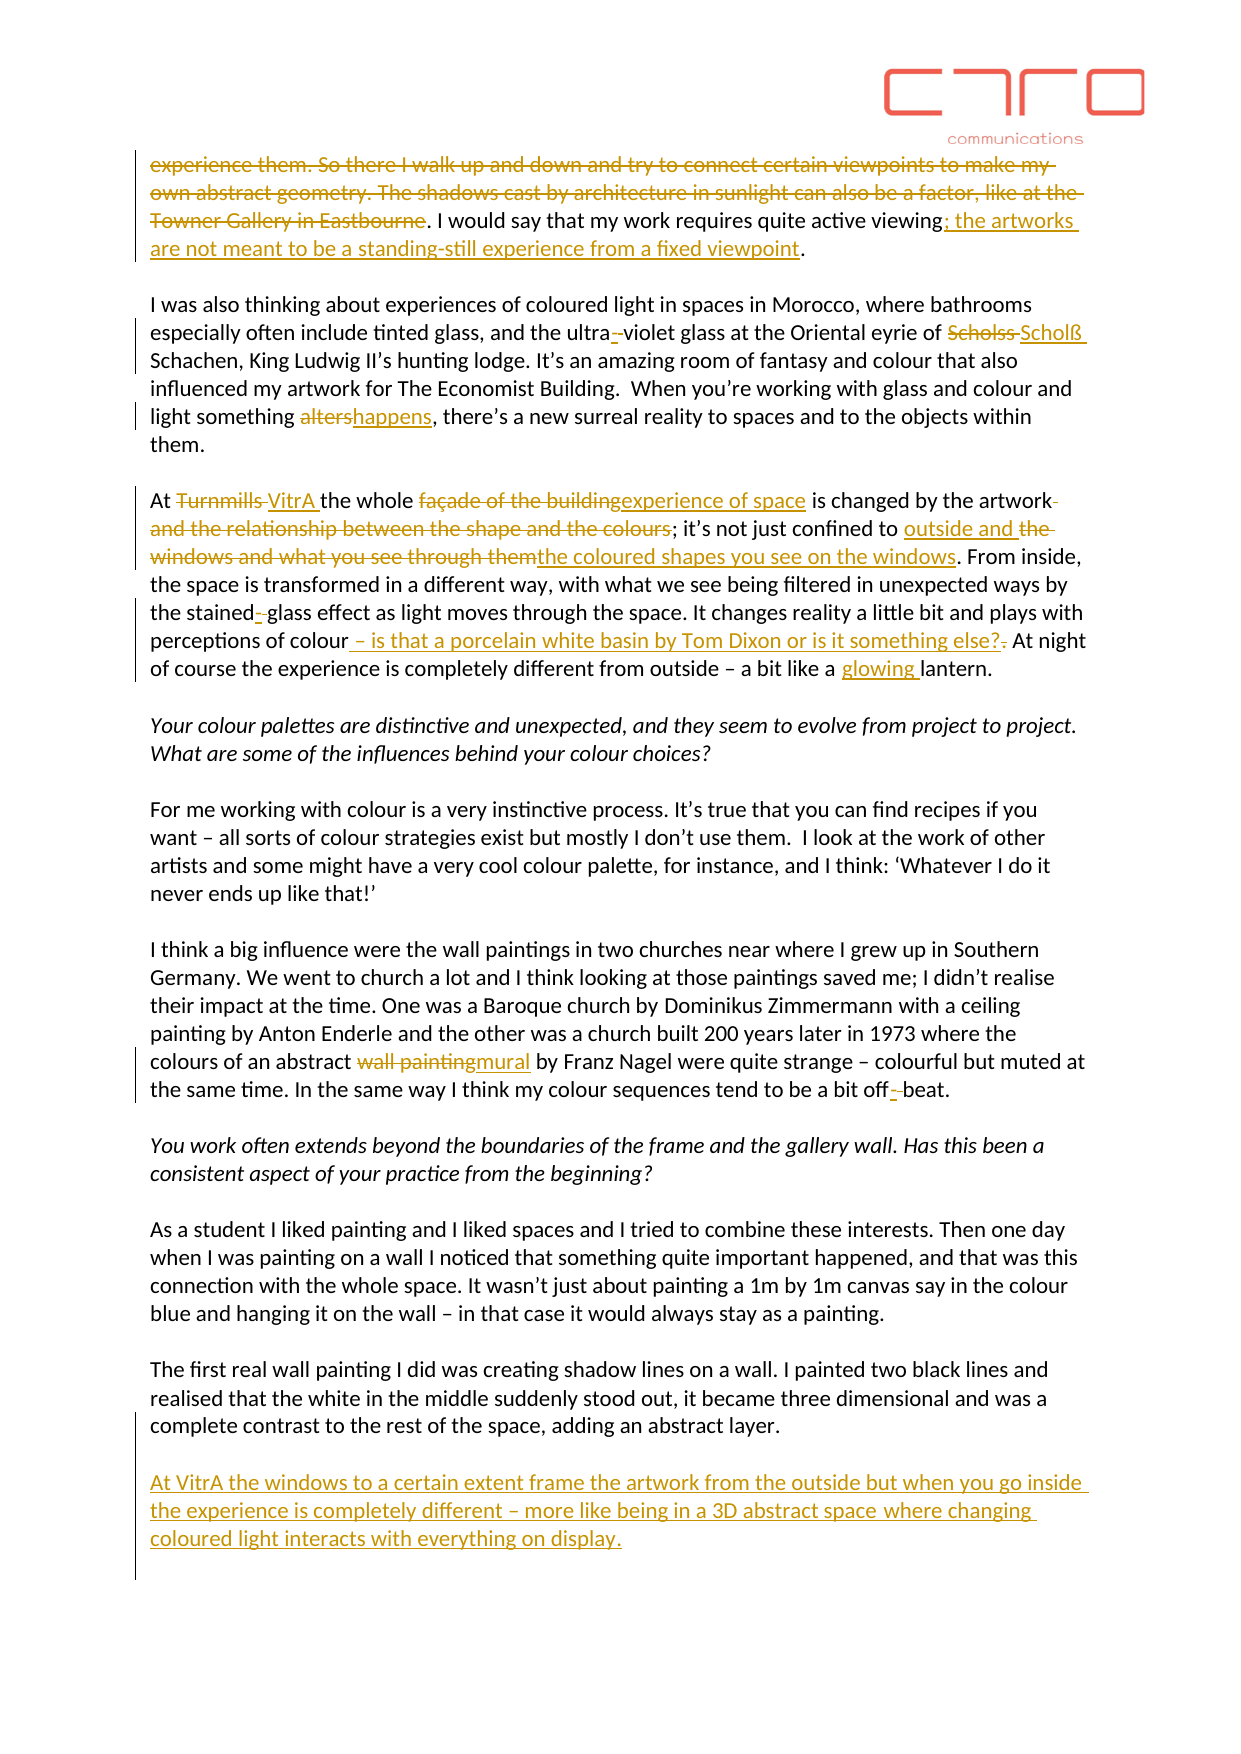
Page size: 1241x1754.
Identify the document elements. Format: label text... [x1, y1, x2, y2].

text As a student I liked painting and I liked spaces and I tried to combine these interests. Then one day when I was painting on a wall I noticed that something quite important happened, and that was this connection with the whole space. It wasn’t just about painting a 1m by 1m canvas say in the colour blue and hanging it on the wall – in that case it would always stay as a painting. [150, 1216, 1090, 1328]
text I think a big influence were the wall paintings in two churches near where I grew up in Southern Germany. We went to church a lot and I think looking at those paintings saved me; I didn’t realise their impact at the time. One was a Baroque church by Dominikus Zimmermann with a ceiling painting by Anton Enderle and the other was a church built 200 years later in 1973 where the colours of an abstract by Franz Nagel were quite strange – colourful but muted at the same time. In the same way I think my colour sequences tend to be a bit offbeat. [150, 935, 1090, 1103]
text You work often extends beyond the boundaries of the frame and the gallery wall. Has this been a consistent aspect of your practice from the beginning? [150, 1131, 1090, 1187]
text I was also thinking about experiences of coloured light in spaces in Morocco, where bathrooms especially often include tinted glass, and the ultraviolet glass at the Oriental eyrie of Schachen, King Ludwig II’s hunting lodge. It’s an amazing room of fantasy and colour that also influenced my artwork for The Economist Building. When you’re working with glass and colour and light something , there’s a new surreal reality to spaces and to the objects within them. [150, 290, 1090, 458]
text Your colour palettes are distinctive and unexpected, and they seem to evolve from project to project. What are some of the influences behind your colour choices? [150, 711, 1090, 767]
text For me working with colour is a very instinctive process. It’s true that you can find recipes if you want – all sorts of colour strategies exist but mostly I don’t use them. I look at the work of other artists and some might have a very cool colour palette, for instance, and I think: ‘Whatever I do it never ends up like that!’ [150, 795, 1090, 907]
text At the whole is changed by the artwork; it’s not just confined to . From inside, the space is transformed in a different way, with what we see being filtered in unexpected ways by the stainedglass effect as light moves through the space. It changes reality a little bit and plays with perceptions of colour At night of course the experience is completely different from outside – a bit like a lantern. [150, 486, 1090, 682]
picture [883, 68, 1145, 144]
text The first real wall painting I did was creating shadow lines on a wall. I painted two black lines and realised that the white in the middle suddenly stood out, it became three dimensional and was a complete contrast to the rest of the space, adding an abstract layer. [150, 1356, 1090, 1440]
